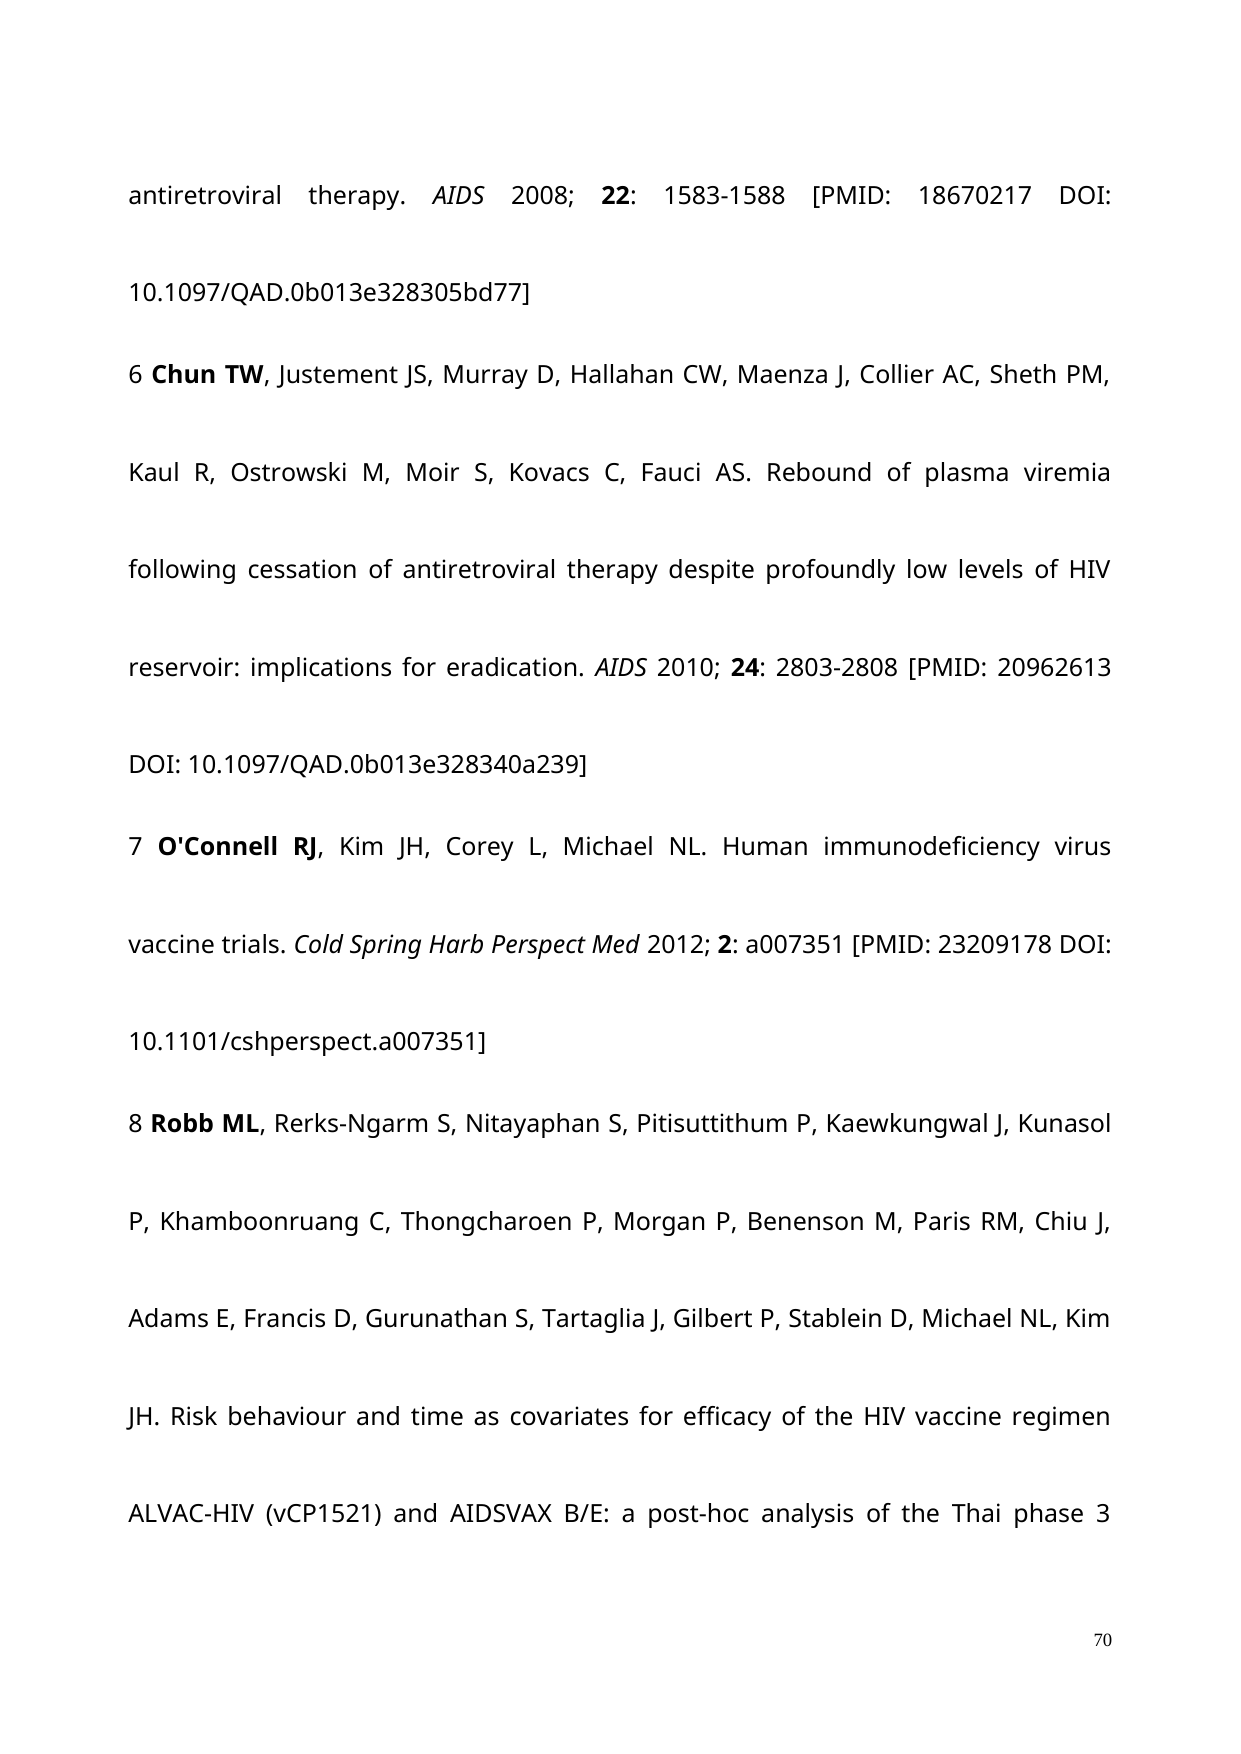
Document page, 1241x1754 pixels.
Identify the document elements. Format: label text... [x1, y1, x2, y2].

text 6 Chun TW, Justement JS, Murray D, Hallahan CW, Maenza J, Collier AC, Sheth PM, Kaul R, Ostrowski M, Moir S, Kovacs C, Fauci AS. Rebound of plasma viremia following cessation of antiretroviral therapy despite profoundly low levels of HIV reservoir: implications for eradication. AIDS 2010; 24: 2803-2808 [PMID: 20962613 DOI: 10.1097/QAD.0b013e328340a239] [128, 341, 1112, 796]
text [128, 1090, 1112, 1545]
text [128, 162, 1112, 324]
text 7 O'Connell RJ, Kim JH, Corey L, Michael NL. Human immunodeficiency virus vaccine trials. Cold Spring Harb Perspect Med 2012; 2: a007351 [PMID: 23209178 DOI: 10.1101/cshperspect.a007351] [128, 813, 1112, 1073]
